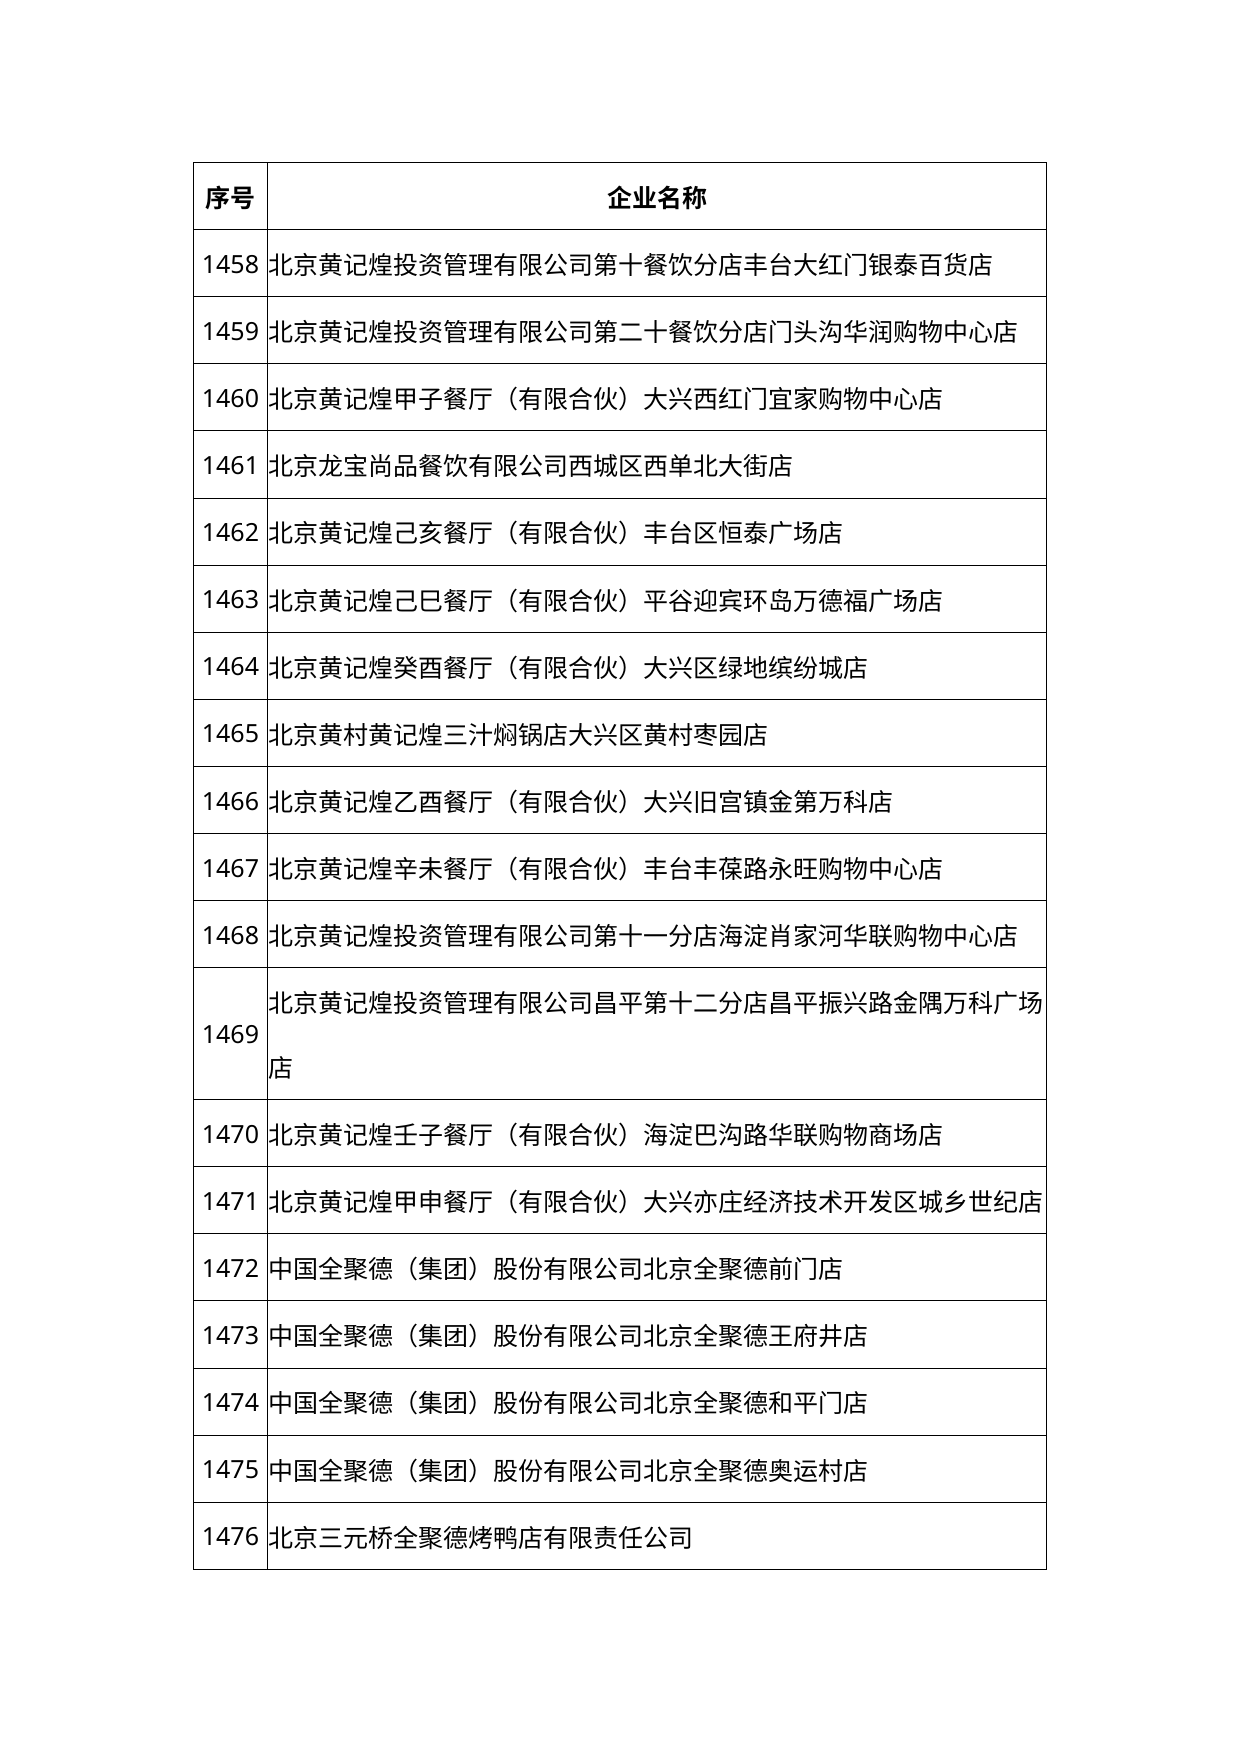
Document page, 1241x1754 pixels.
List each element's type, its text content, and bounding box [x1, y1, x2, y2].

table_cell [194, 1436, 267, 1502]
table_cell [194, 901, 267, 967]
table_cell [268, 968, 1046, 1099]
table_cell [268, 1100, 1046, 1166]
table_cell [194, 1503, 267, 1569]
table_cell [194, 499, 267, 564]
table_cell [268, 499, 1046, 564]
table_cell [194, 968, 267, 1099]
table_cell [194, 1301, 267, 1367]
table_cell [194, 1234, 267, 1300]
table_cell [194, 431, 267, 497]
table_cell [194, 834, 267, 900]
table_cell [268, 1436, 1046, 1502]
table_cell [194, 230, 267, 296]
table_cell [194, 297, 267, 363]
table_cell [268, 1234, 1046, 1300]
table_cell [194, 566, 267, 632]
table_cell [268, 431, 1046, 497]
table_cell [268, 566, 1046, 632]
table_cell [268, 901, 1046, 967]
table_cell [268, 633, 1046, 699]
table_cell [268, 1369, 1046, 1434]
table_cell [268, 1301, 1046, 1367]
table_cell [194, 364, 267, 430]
table_header 序号 [194, 163, 267, 229]
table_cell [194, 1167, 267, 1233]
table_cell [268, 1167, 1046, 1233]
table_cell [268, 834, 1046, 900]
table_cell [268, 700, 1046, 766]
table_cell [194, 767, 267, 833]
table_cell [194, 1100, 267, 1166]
table_header 企业名称 [268, 163, 1046, 229]
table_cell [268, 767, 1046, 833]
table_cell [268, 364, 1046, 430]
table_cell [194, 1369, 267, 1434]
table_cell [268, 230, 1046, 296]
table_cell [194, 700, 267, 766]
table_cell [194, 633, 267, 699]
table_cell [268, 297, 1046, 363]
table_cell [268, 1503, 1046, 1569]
